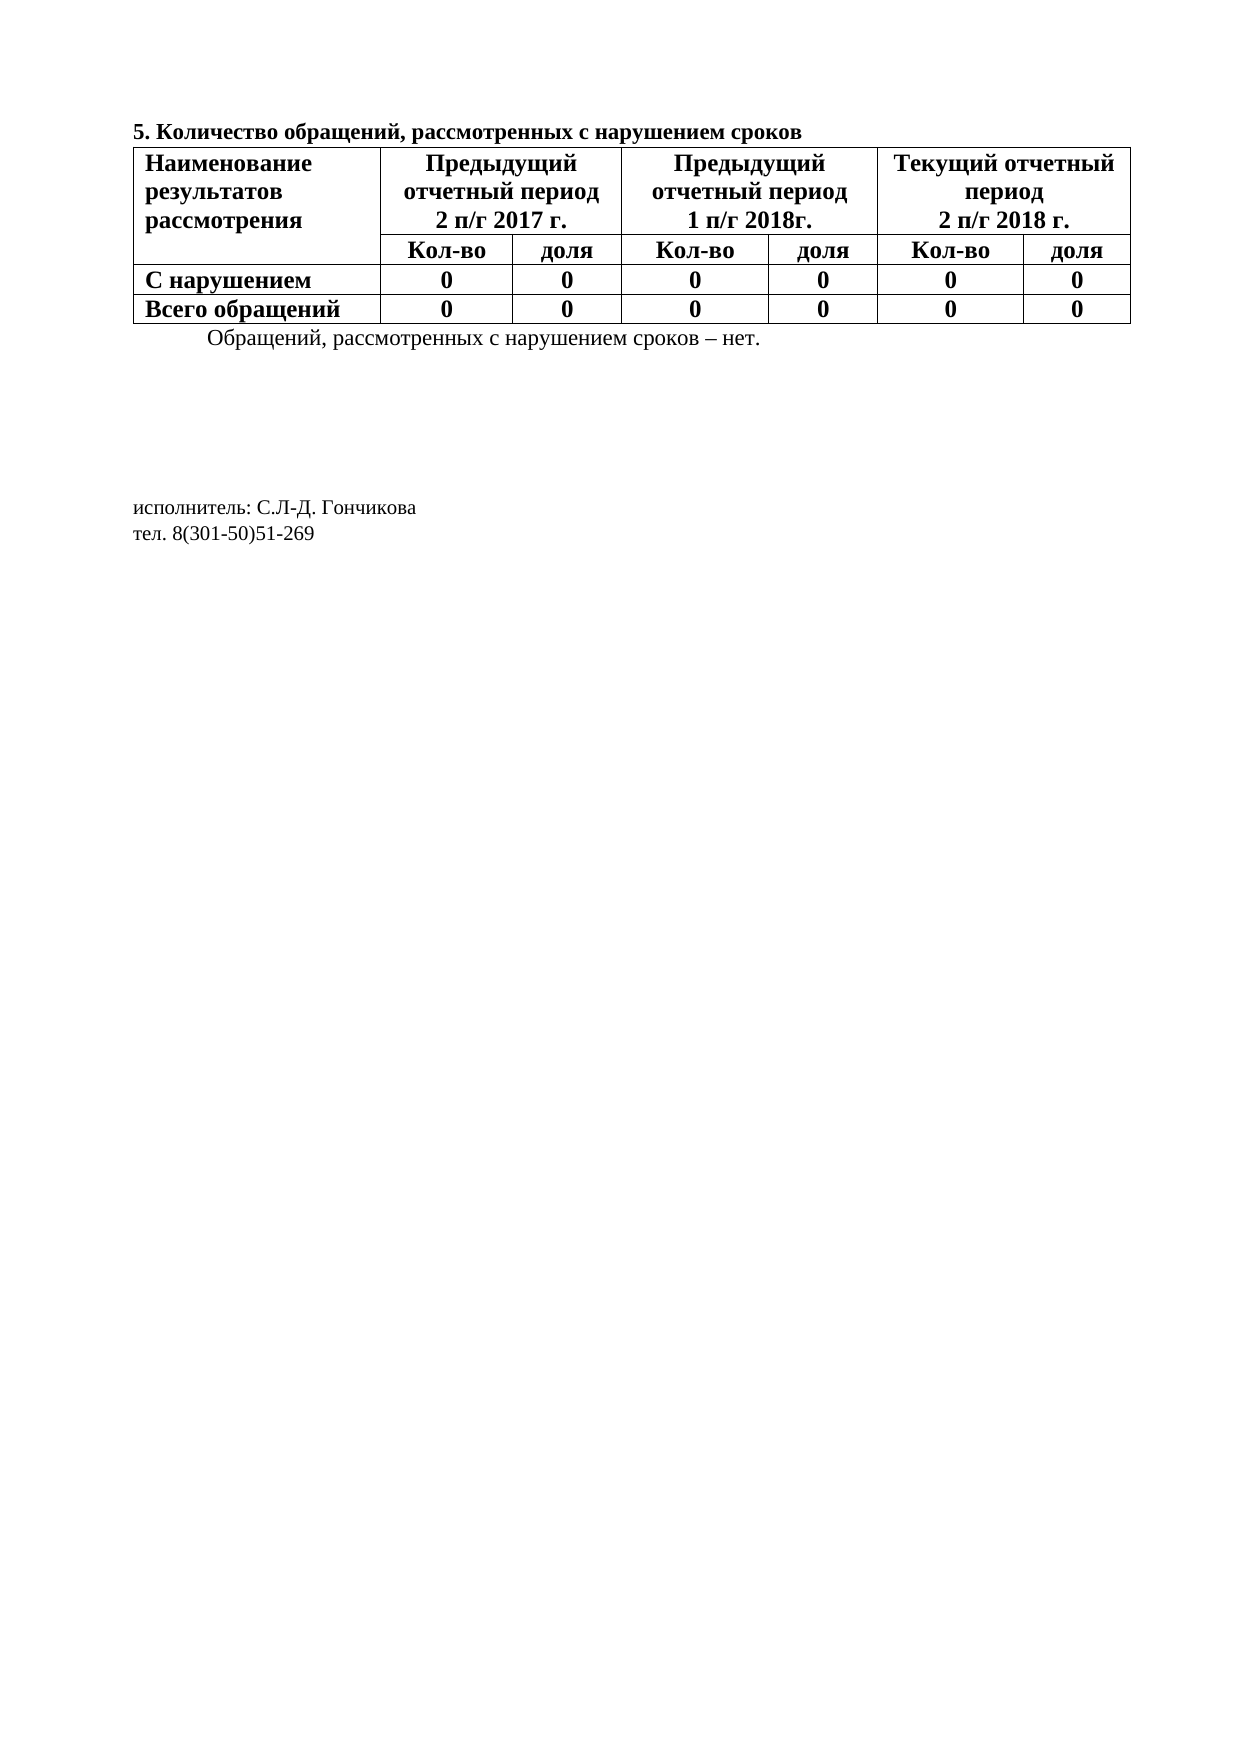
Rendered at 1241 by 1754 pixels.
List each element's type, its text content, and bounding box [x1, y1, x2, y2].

table_header Текущий отчетный период 2 п/г 2018 г. [878, 148, 1130, 234]
table_cell 0 [622, 295, 768, 323]
table_cell 0 [878, 265, 1023, 293]
table_cell 0 [381, 265, 512, 293]
table_cell 0 [1024, 265, 1130, 293]
table_cell 0 [769, 265, 877, 293]
table_cell доля [769, 235, 877, 264]
table_cell 0 [513, 265, 621, 293]
table_header Предыдущий отчетный период 2 п/г 2017 г. [381, 148, 621, 234]
text 5. Количество обращений, рассмотренных с нарушением сроков [133, 118, 1122, 144]
table_cell доля [1024, 235, 1130, 264]
table_cell Кол-во [622, 235, 768, 264]
table_cell 0 [381, 295, 512, 323]
table_cell Всего обращений [134, 295, 380, 323]
text исполнитель: С.Л-Д. Гончикова [133, 495, 1122, 519]
table_cell 0 [878, 295, 1023, 323]
table_cell 0 [622, 265, 768, 293]
table_cell 0 [1024, 295, 1130, 323]
table_header Наименование результатов рассмотрения [134, 148, 380, 264]
table_cell 0 [769, 295, 877, 323]
table_cell Кол-во [878, 235, 1023, 264]
text Обращений, рассмотренных с нарушением сроков – нет. [133, 324, 1122, 351]
table_header Предыдущий отчетный период 1 п/г 2018г. [622, 148, 877, 234]
text тел. 8(301-50)51-269 [133, 521, 1122, 545]
table_cell доля [513, 235, 621, 264]
table_cell Кол-во [381, 235, 512, 264]
table_cell С нарушением [134, 265, 380, 293]
table_cell 0 [513, 295, 621, 323]
